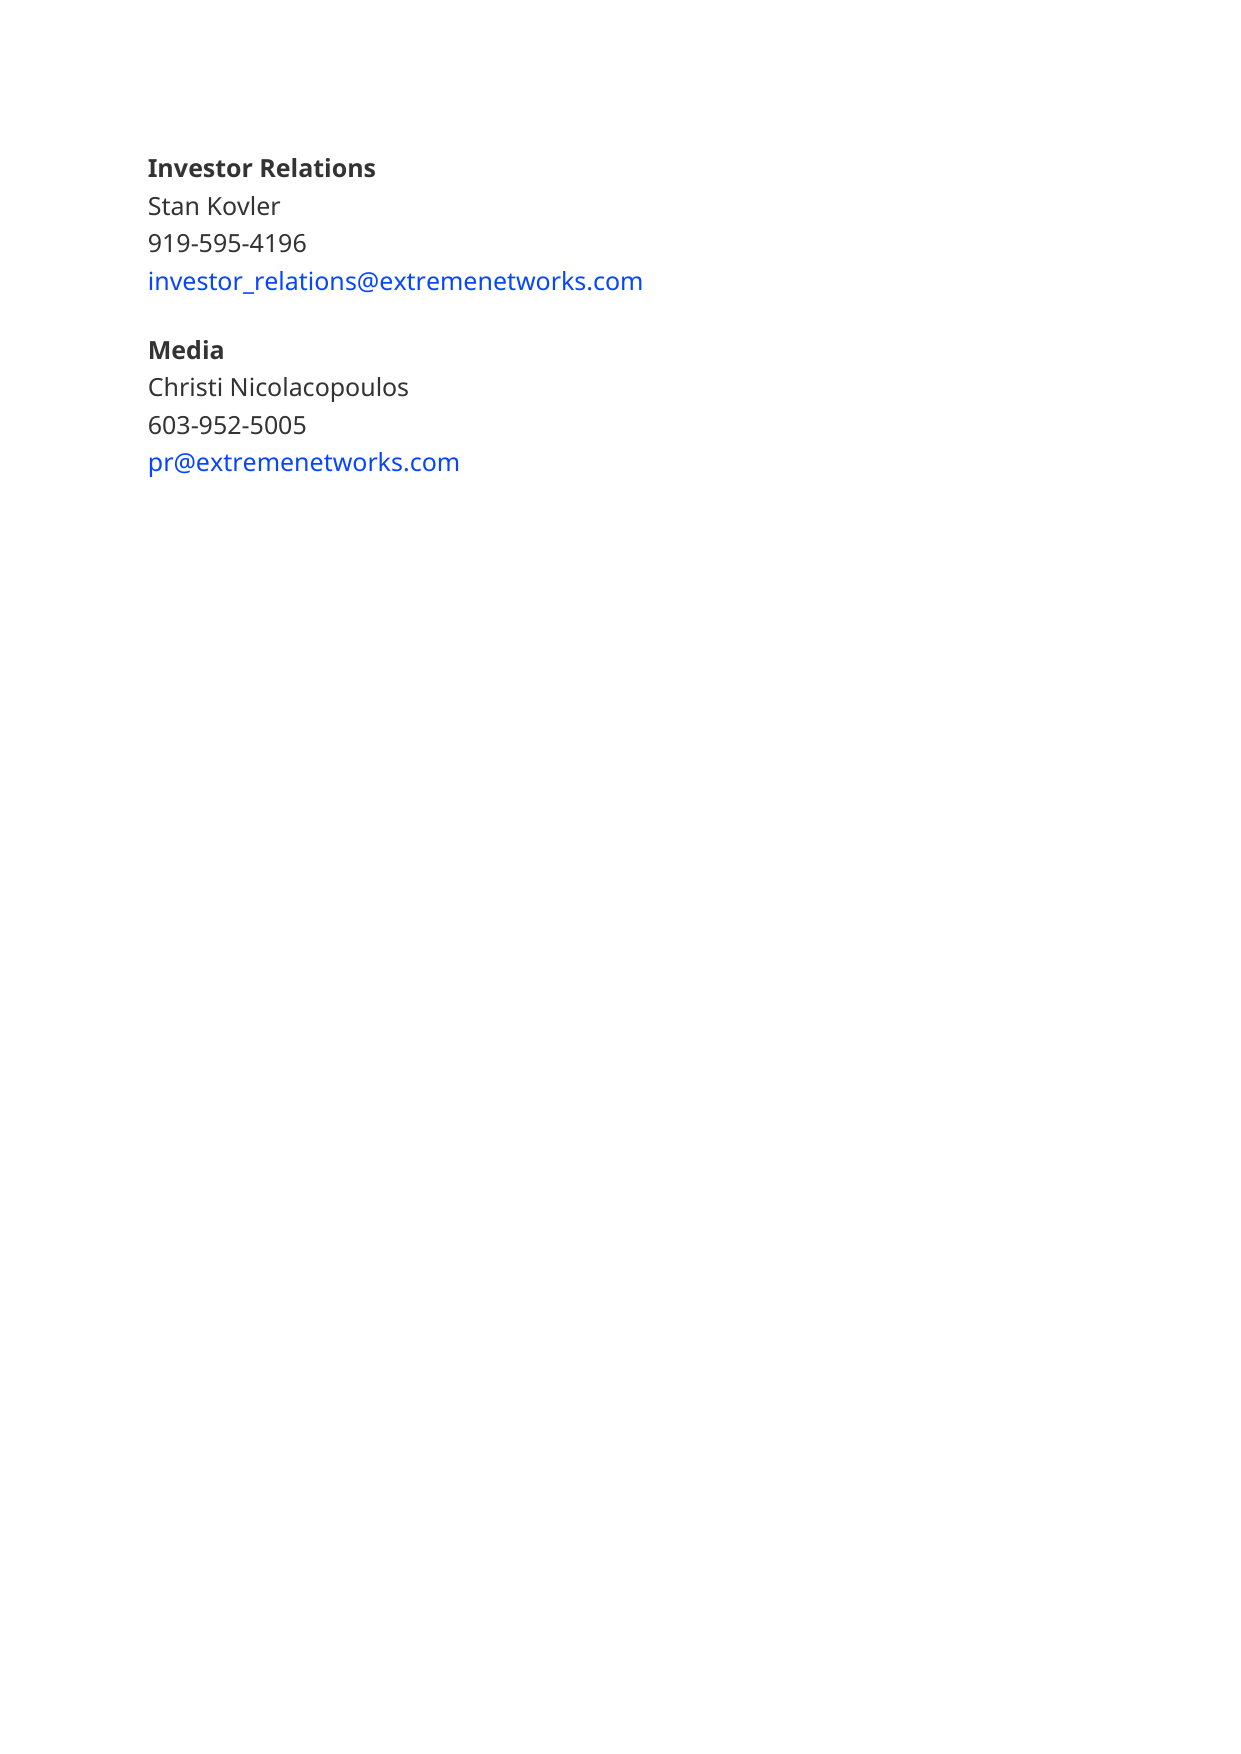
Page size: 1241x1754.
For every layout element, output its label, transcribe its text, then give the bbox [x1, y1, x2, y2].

text Media Christi Nicolacopoulos 603-952-5005 pr@extremenetworks.com [148, 329, 1093, 479]
text Investor Relations Stan Kovler 919-595-4196 investor_relations@extremenetworks.com [148, 148, 1093, 298]
